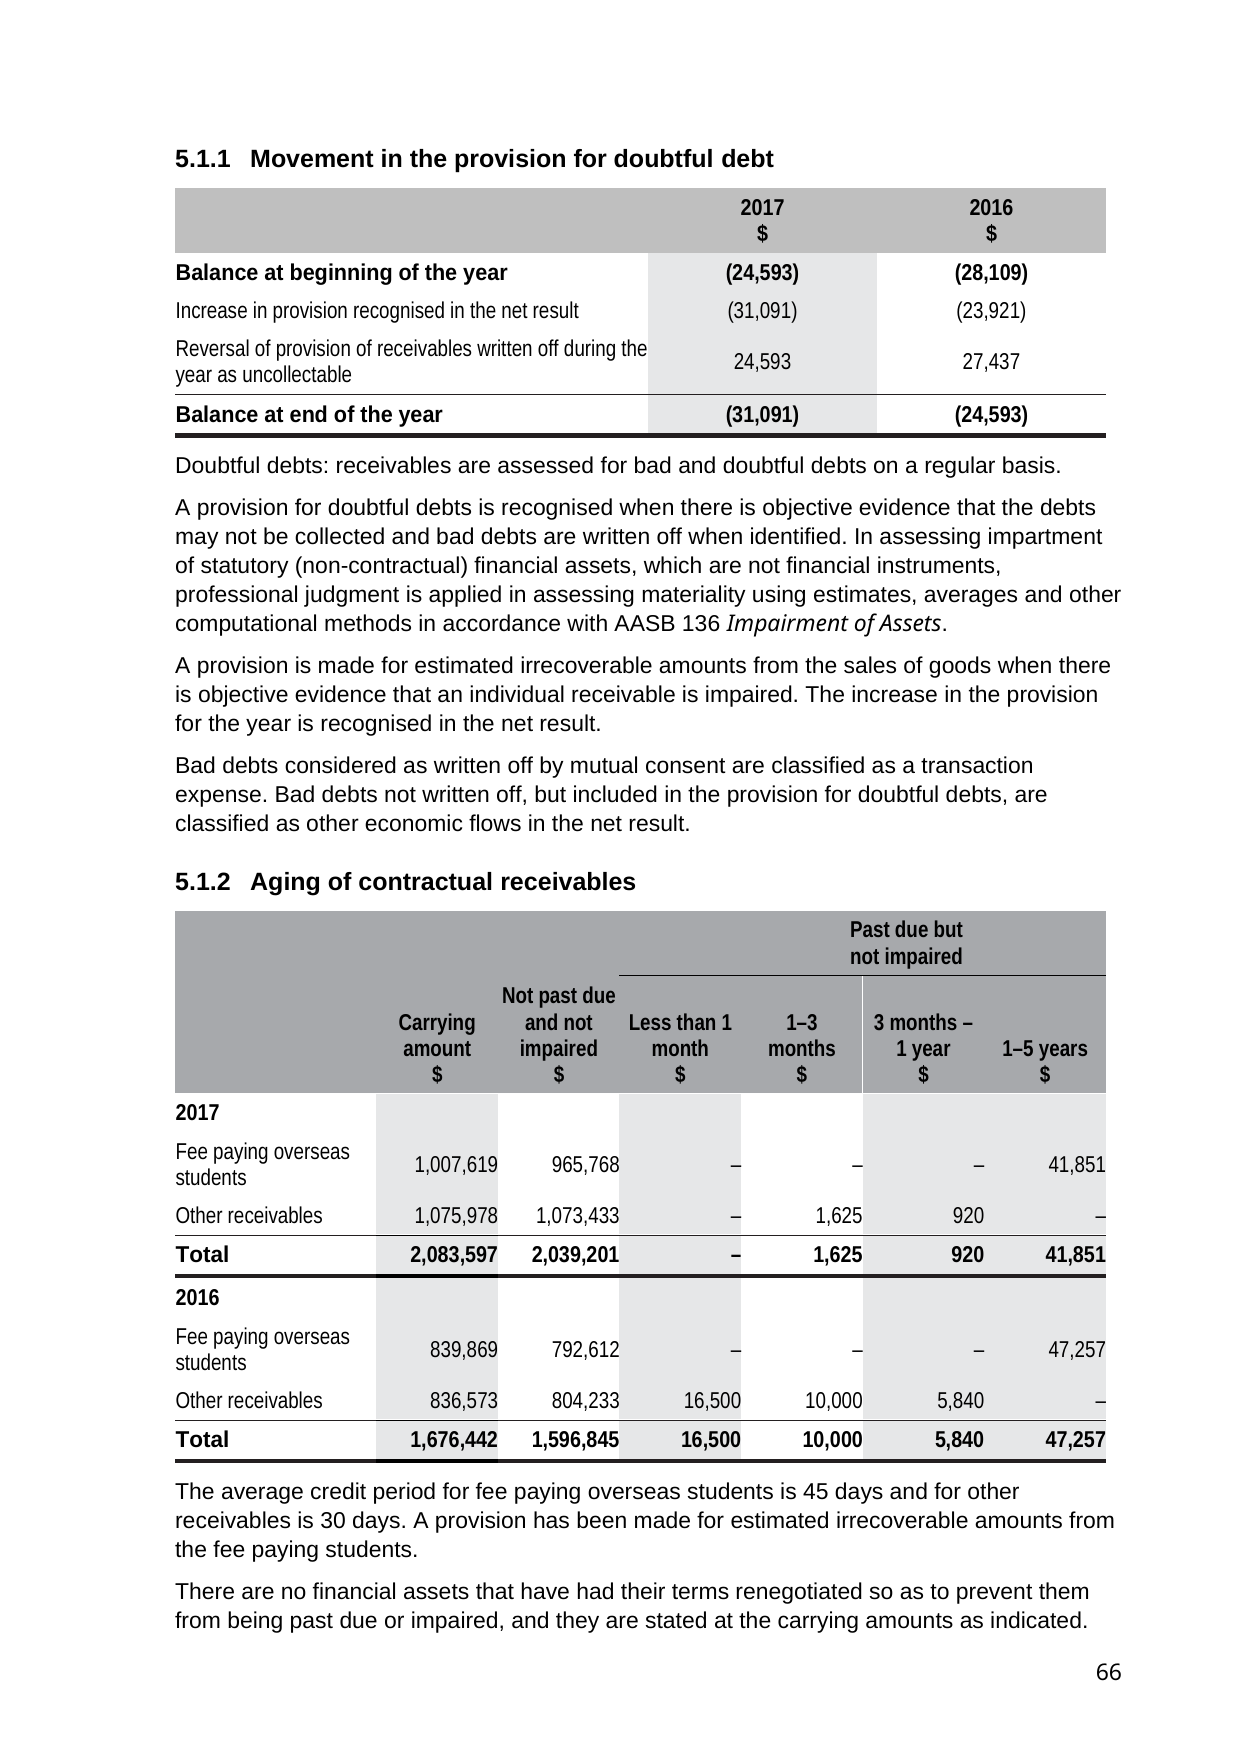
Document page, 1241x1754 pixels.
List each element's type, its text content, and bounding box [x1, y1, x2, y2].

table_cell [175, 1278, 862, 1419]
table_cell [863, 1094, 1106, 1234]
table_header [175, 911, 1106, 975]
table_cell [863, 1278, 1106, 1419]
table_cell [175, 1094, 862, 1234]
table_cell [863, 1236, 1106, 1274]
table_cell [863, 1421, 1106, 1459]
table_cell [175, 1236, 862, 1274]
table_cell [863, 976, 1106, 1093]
text There are no financial assets that have had their terms renegotiated so as to prevent them from being past due or impaired, and they are stated at the carrying amounts as indicated. [175, 1576, 1122, 1634]
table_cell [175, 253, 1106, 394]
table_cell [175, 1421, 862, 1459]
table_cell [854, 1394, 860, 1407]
subtitle 5.1.2 Aging of contractual receivables [175, 867, 1122, 896]
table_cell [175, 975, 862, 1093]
text Bad debts considered as written off by mutual consent are classified as a transaction expense. Bad debts not written off, but included in the provision for doubtful debts, are classified as other economic flows in the net result. [175, 750, 1122, 838]
text Doubtful debts: receivables are assessed for bad and doubtful debts on a regular basis. [175, 450, 1122, 479]
text The average credit period for fee paying overseas students is 45 days and for other receivables is 30 days. A provision has been made for estimated irrecoverable amounts from the fee paying students. [175, 1476, 1122, 1563]
subtitle 5.1.1 Movement in the provision for doubtful debt [175, 144, 1122, 173]
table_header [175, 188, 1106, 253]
text A provision for doubtful debts is recognised when there is objective evidence that the debts may not be collected and bad debts are written off when identified. In assessing impartment of statutory (non-contractual) financial assets, which are not financial instruments, professional judgment is applied in assessing materiality using estimates, averages and other computational methods in accordance with AASB 136 Impairment of Assets. [175, 492, 1122, 638]
text A provision is made for estimated irrecoverable amounts from the sales of goods when there is objective evidence that an individual receivable is impaired. The increase in the provision for the year is recognised in the net result. [175, 650, 1122, 738]
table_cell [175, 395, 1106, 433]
